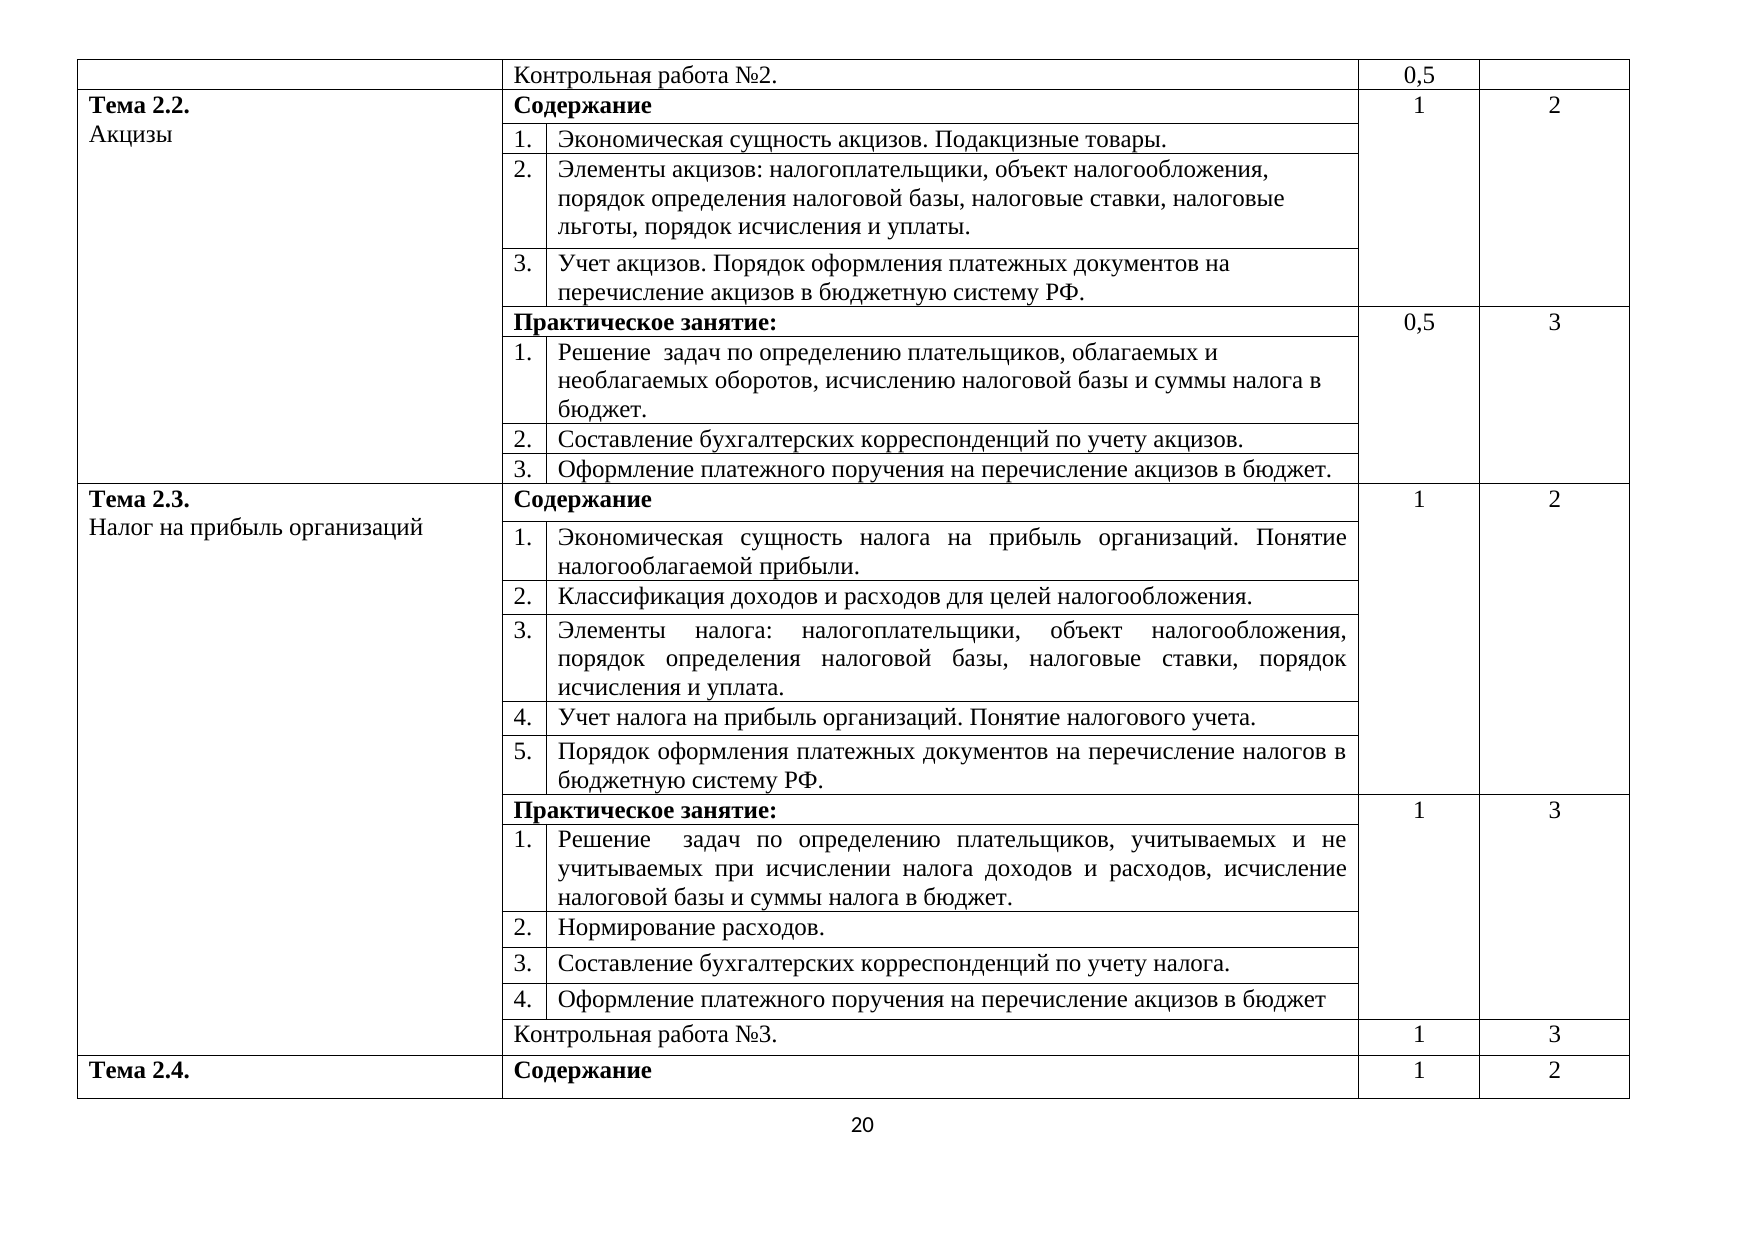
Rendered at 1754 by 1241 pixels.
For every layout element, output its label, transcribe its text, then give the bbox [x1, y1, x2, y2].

table_cell Порядок оформления платежных документов на перечисление налогов в бюджетную систему РФ. [547, 736, 1358, 794]
table_cell 2. [503, 581, 546, 614]
table_cell 4. [503, 984, 546, 1018]
table_cell Экономическая сущность акцизов. Подакцизные товары. [547, 124, 1358, 153]
table_cell Нормирование расходов. [547, 912, 1358, 947]
table_cell Классификация доходов и расходов для целей налогообложения. [547, 581, 1358, 614]
table_cell Элементы налога: налогоплательщики, объект налогообложения, порядок определения налоговой базы, налоговые ставки, порядок исчисления и уплата. [547, 615, 1358, 701]
table_cell 1 [1359, 1020, 1479, 1054]
table_cell Составление бухгалтерских корреспонденций по учету акцизов. [547, 424, 1358, 453]
table_cell 4. [503, 702, 546, 735]
table_cell 5. [503, 736, 546, 794]
table_cell [1480, 60, 1629, 89]
table_cell Решение задач по определению плательщиков, облагаемых и необлагаемых оборотов, исчислению налоговой базы и суммы налога в бюджет. [547, 337, 1358, 423]
table_cell 3. [503, 249, 546, 306]
table_cell 1. [503, 825, 546, 911]
table_cell 3. [503, 948, 546, 983]
table_cell Элементы акцизов: налогоплательщики, объект налогообложения, порядок определения налоговой базы, налоговые ставки, налоговые льготы, порядок исчисления и уплаты. [547, 154, 1358, 247]
table_cell 2 [1480, 1056, 1629, 1097]
table_cell Решение задач по определению плательщиков, учитываемых и не учитываемых при исчислении налога доходов и расходов, исчисление налоговой базы и суммы налога в бюджет. [547, 825, 1358, 911]
table_cell Контрольная работа №2. [503, 60, 1358, 89]
table_cell Тема 2.3. Налог на прибыль организаций [78, 484, 502, 1054]
table_cell 0,5 [1359, 307, 1479, 483]
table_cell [78, 1056, 502, 1097]
table_cell 1 [1359, 90, 1479, 306]
table_cell 2 [1480, 90, 1629, 306]
table_cell 2. [503, 912, 546, 947]
table_cell 2. [503, 424, 546, 453]
table_cell 3. [503, 454, 546, 483]
table_cell 3 [1480, 795, 1629, 1018]
table_cell Экономическая сущность налога на прибыль организаций. Понятие налогооблагаемой прибыли. [547, 522, 1358, 580]
table_cell Практическое занятие: [503, 307, 1358, 336]
table_cell 1 [1359, 795, 1479, 1018]
table_cell Содержание [503, 90, 1358, 123]
table_cell 0,5 [1359, 60, 1479, 89]
table_cell 3 [1480, 1020, 1629, 1054]
table_cell 2 [1480, 484, 1629, 794]
table_cell Содержание [503, 484, 1358, 521]
table_cell Оформление платежного поручения на перечисление акцизов в бюджет [547, 984, 1358, 1018]
table_cell Содержание [503, 1056, 1358, 1097]
table_cell 2. [503, 154, 546, 247]
table_cell 3. [503, 615, 546, 701]
table_cell 1. [503, 124, 546, 153]
table_cell Оформление платежного поручения на перечисление акцизов в бюджет. [547, 454, 1358, 483]
table_cell 1. [503, 337, 546, 423]
table_cell Учет акцизов. Порядок оформления платежных документов на перечисление акцизов в бюджетную систему РФ. [547, 249, 1358, 306]
table_cell Учет налога на прибыль организаций. Понятие налогового учета. [547, 702, 1358, 735]
table_cell Тема 2.2. Акцизы [78, 90, 502, 483]
table_cell 1 [1359, 1056, 1479, 1097]
table_cell Составление бухгалтерских корреспонденций по учету налога. [547, 948, 1358, 983]
table_cell Практическое занятие: [503, 795, 1358, 823]
table_cell 3 [1480, 307, 1629, 483]
table_cell 1. [503, 522, 546, 580]
table_cell 1 [1359, 484, 1479, 794]
table_cell Контрольная работа №3. [503, 1020, 1358, 1054]
